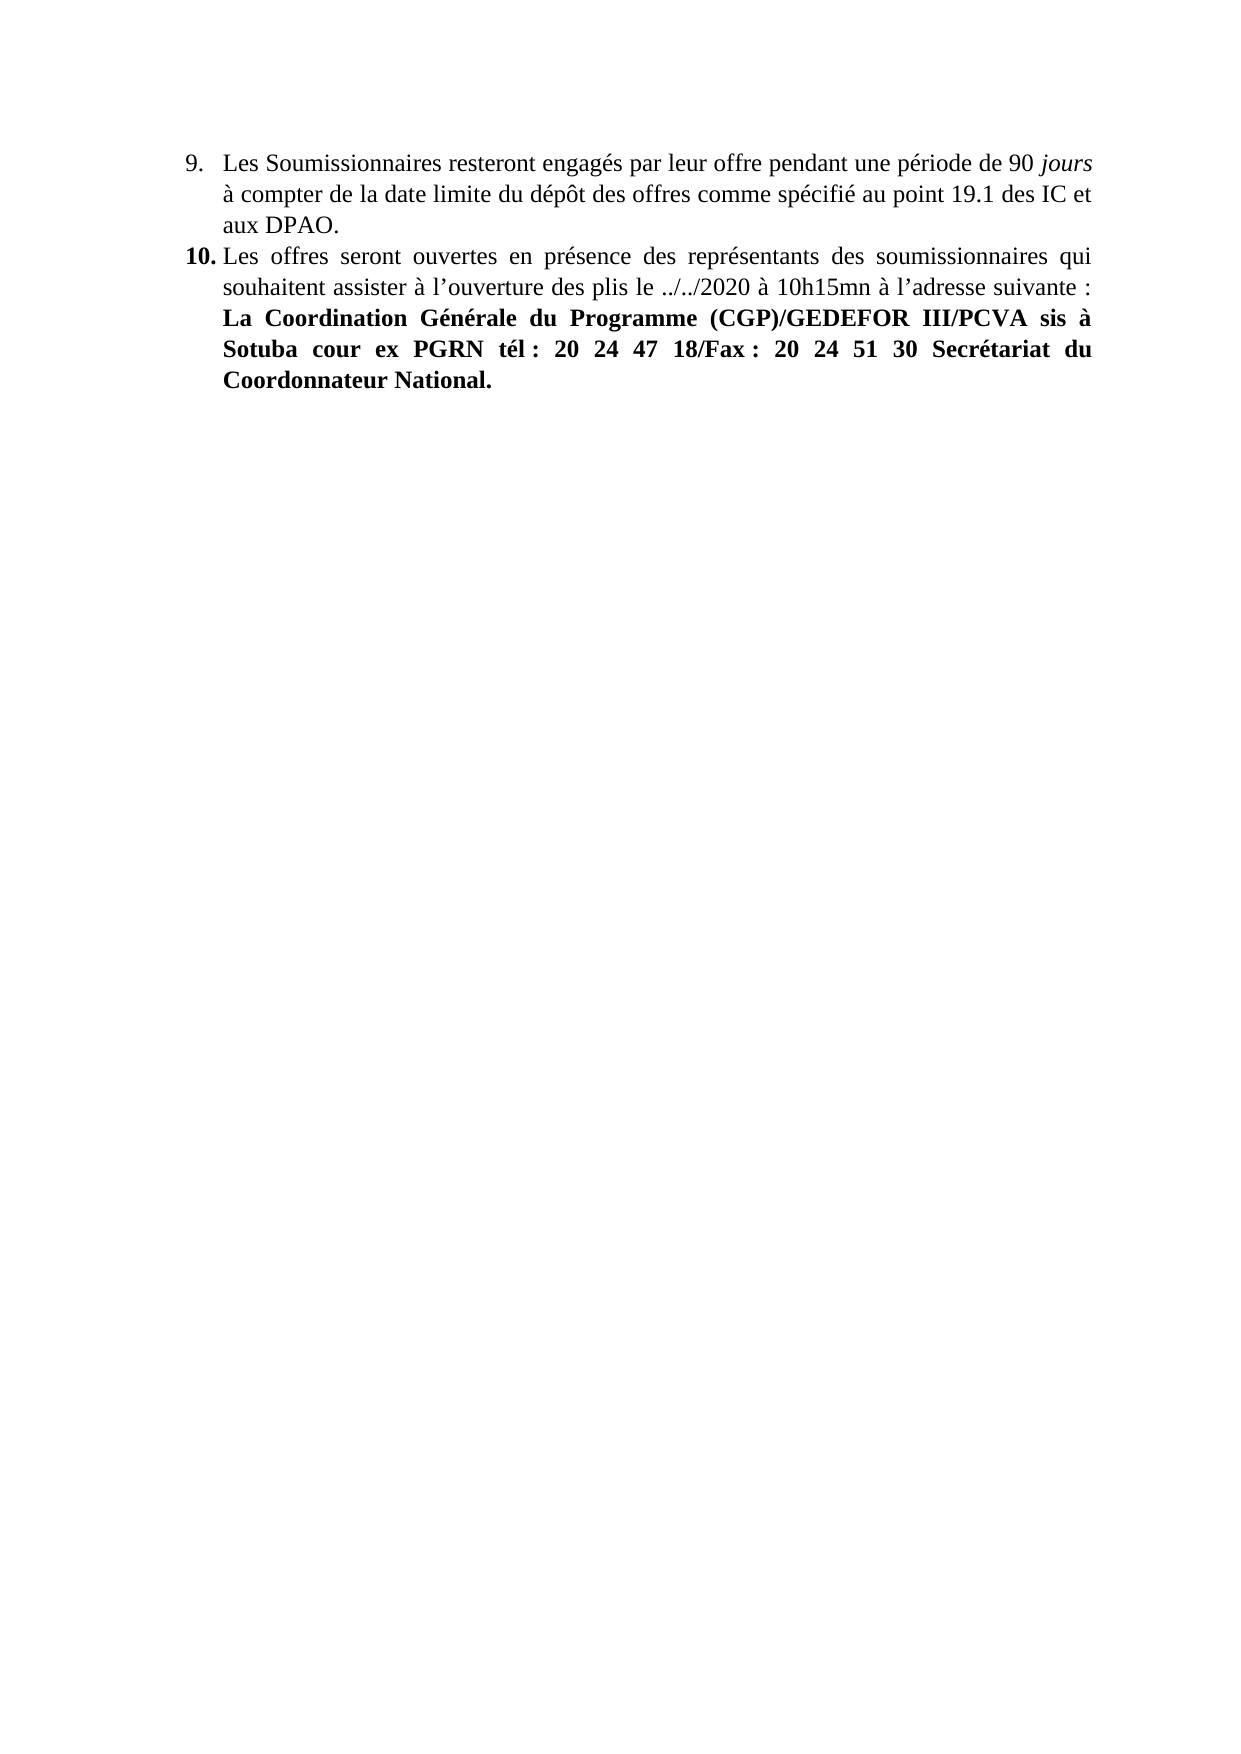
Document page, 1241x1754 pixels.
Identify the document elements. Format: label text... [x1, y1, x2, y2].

list Les Soumissionnaires resteront engagés par leur offre pendant une période de 90 jours à compter de la date limite du dépôt des offres comme spécifié au point 19.1 des IC et aux DPAO. [185, 148, 1093, 238]
list Les offres seront ouvertes en présence des représentants des soumissionnaires qui souhaitent assister à l’ouverture des plis le ../../2020 à 10h15mn à l’adresse suivante : La Coordination Générale du Programme (CGP)/GEDEFOR III/PCVA sis à Sotuba cour ex PGRN tél : 20 24 47 18/Fax : 20 24 51 30 Secrétariat du Coordonnateur National. [185, 241, 1093, 394]
